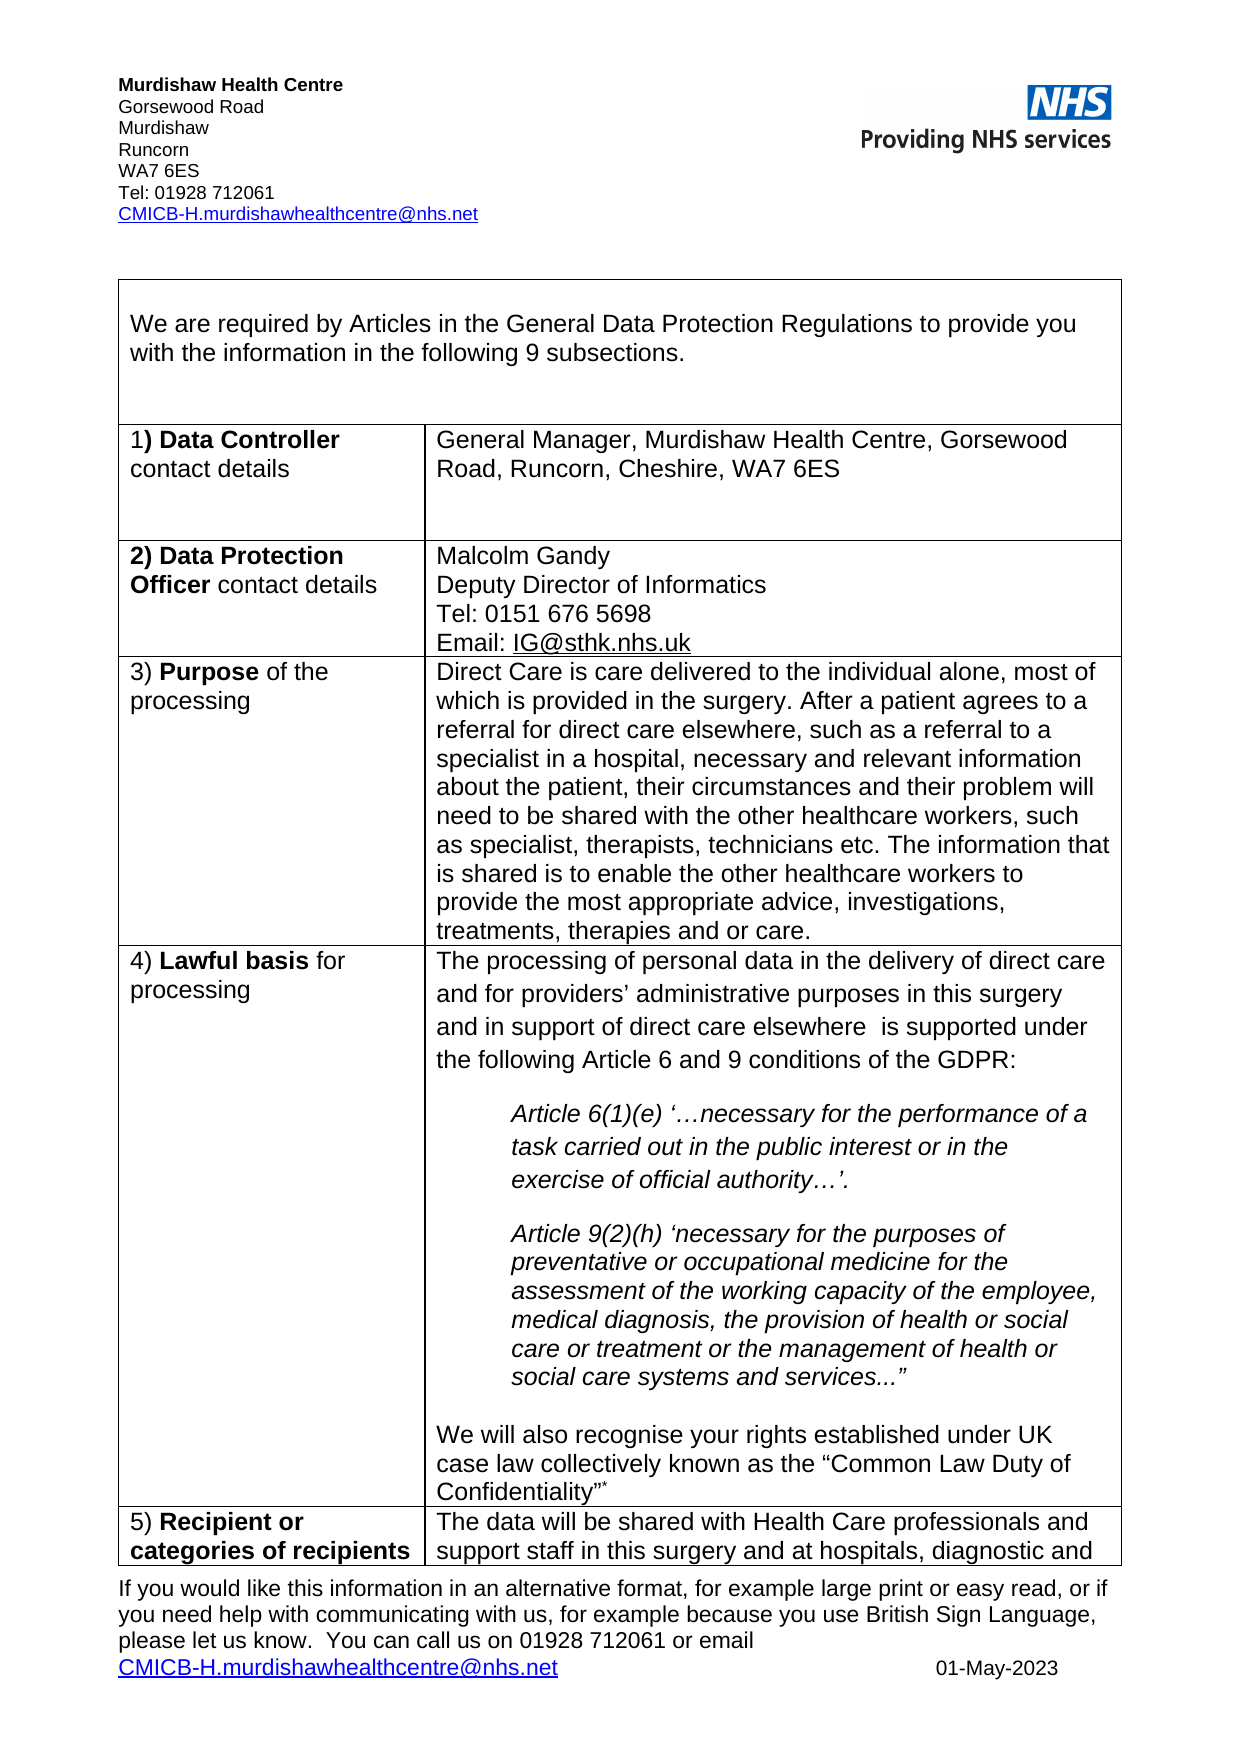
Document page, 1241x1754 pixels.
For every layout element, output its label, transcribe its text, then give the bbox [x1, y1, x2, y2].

table_cell 2) Data Protection Officer contact details [119, 541, 424, 656]
table_cell The processing of personal data in the delivery of direct care and for providers’ administrative purposes in this surgery and in support of direct care elsewhere is supported under the following Article 6 and 9 conditions of the GDPR: Article 6(1)(e) ‘…necessary for the performance of a task carried out in the public interest or in the exercise of official authority…’. Article 9(2)(h) ‘necessary for the purposes of preventative or occupational medicine for the assessment of the working capacity of the employee, medical diagnosis, the provision of health or social care or treatment or the management of health or social care systems and services...” We will also recognise your rights established under UK case law collectively known as the “Common Law Duty of Confidentiality”* [426, 946, 1121, 1506]
table_cell 4) Lawful basis for processing [119, 946, 424, 1506]
table_cell Malcolm Gandy Deputy Director of Informatics Tel: 0151 676 5698 Email: IG@sthk.nhs.uk [426, 541, 1121, 656]
table_cell 5) Recipient or categories of recipients of the processed data [119, 1507, 424, 1565]
table_cell Direct Care is care delivered to the individual alone, most of which is provided in the surgery. After a patient agrees to a referral for direct care elsewhere, such as a referral to a specialist in a hospital, necessary and relevant information about the patient, their circumstances and their problem will need to be shared with the other healthcare workers, such as specialist, therapists, technicians etc. The information that is shared is to enable the other healthcare workers to provide the most appropriate advice, investigations, treatments, therapies and or care. [426, 657, 1121, 945]
table_cell 3) Purpose of the processing [119, 657, 424, 945]
picture [861, 85, 1112, 154]
table_cell 1) Data Controller contact details [119, 425, 424, 540]
table_cell General Manager, Murdishaw Health Centre, Gorsewood Road, Runcorn, Cheshire, WA7 6ES [426, 425, 1121, 540]
